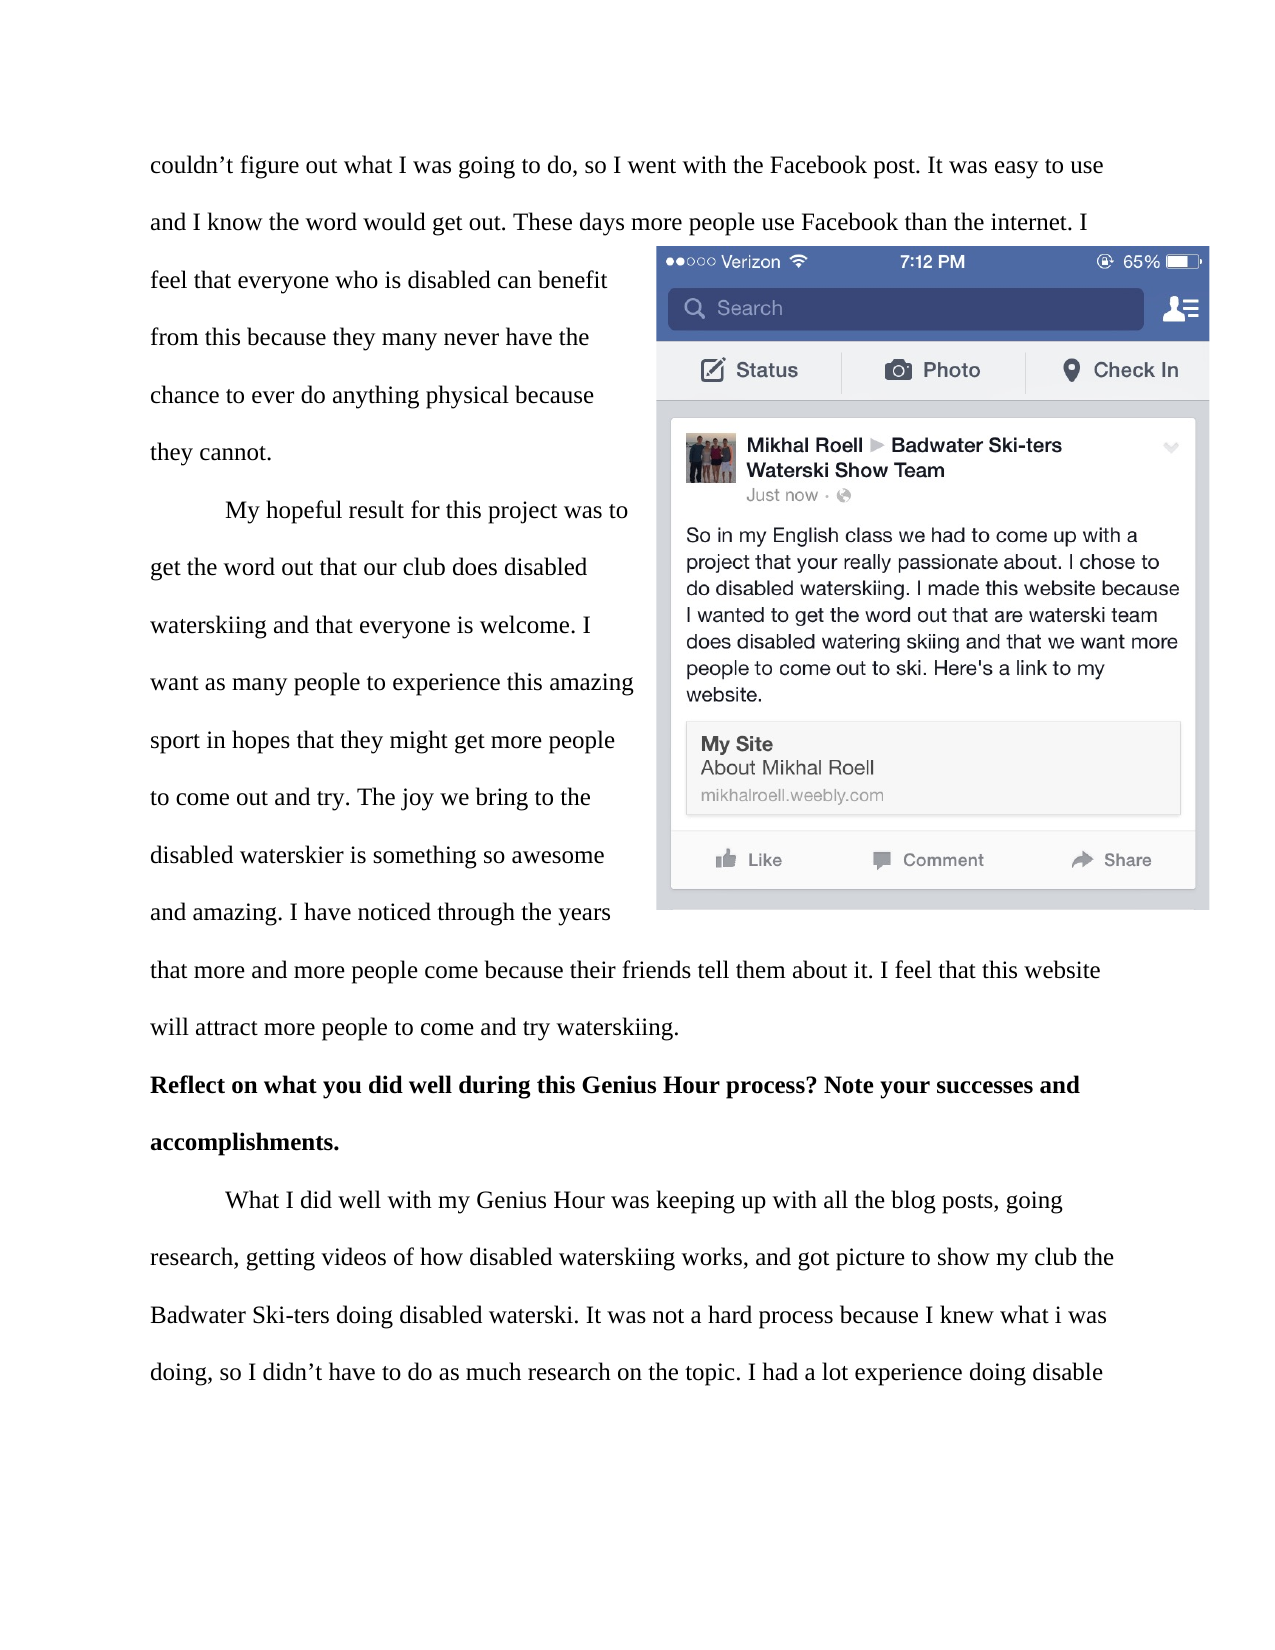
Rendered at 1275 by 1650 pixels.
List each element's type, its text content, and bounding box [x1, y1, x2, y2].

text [150, 1185, 1125, 1386]
picture [656, 246, 1210, 910]
text My hopeful result for this project was to get the word out that our club does disabled waterskiing and that everyone is welcome. I want as many people to experience this amazing sport in hopes that they might get more people to come out and try. The joy we bring to the disabled waterskier is something so awesome and amazing. I have noticed through the years that more and more people come because their friends tell them about it. I feel that this website will attract more people to come and try waterskiing. Reflect on what you did well during this Genius Hour process? Note your successes and accomplishments. [150, 495, 1125, 1156]
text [150, 150, 1125, 466]
